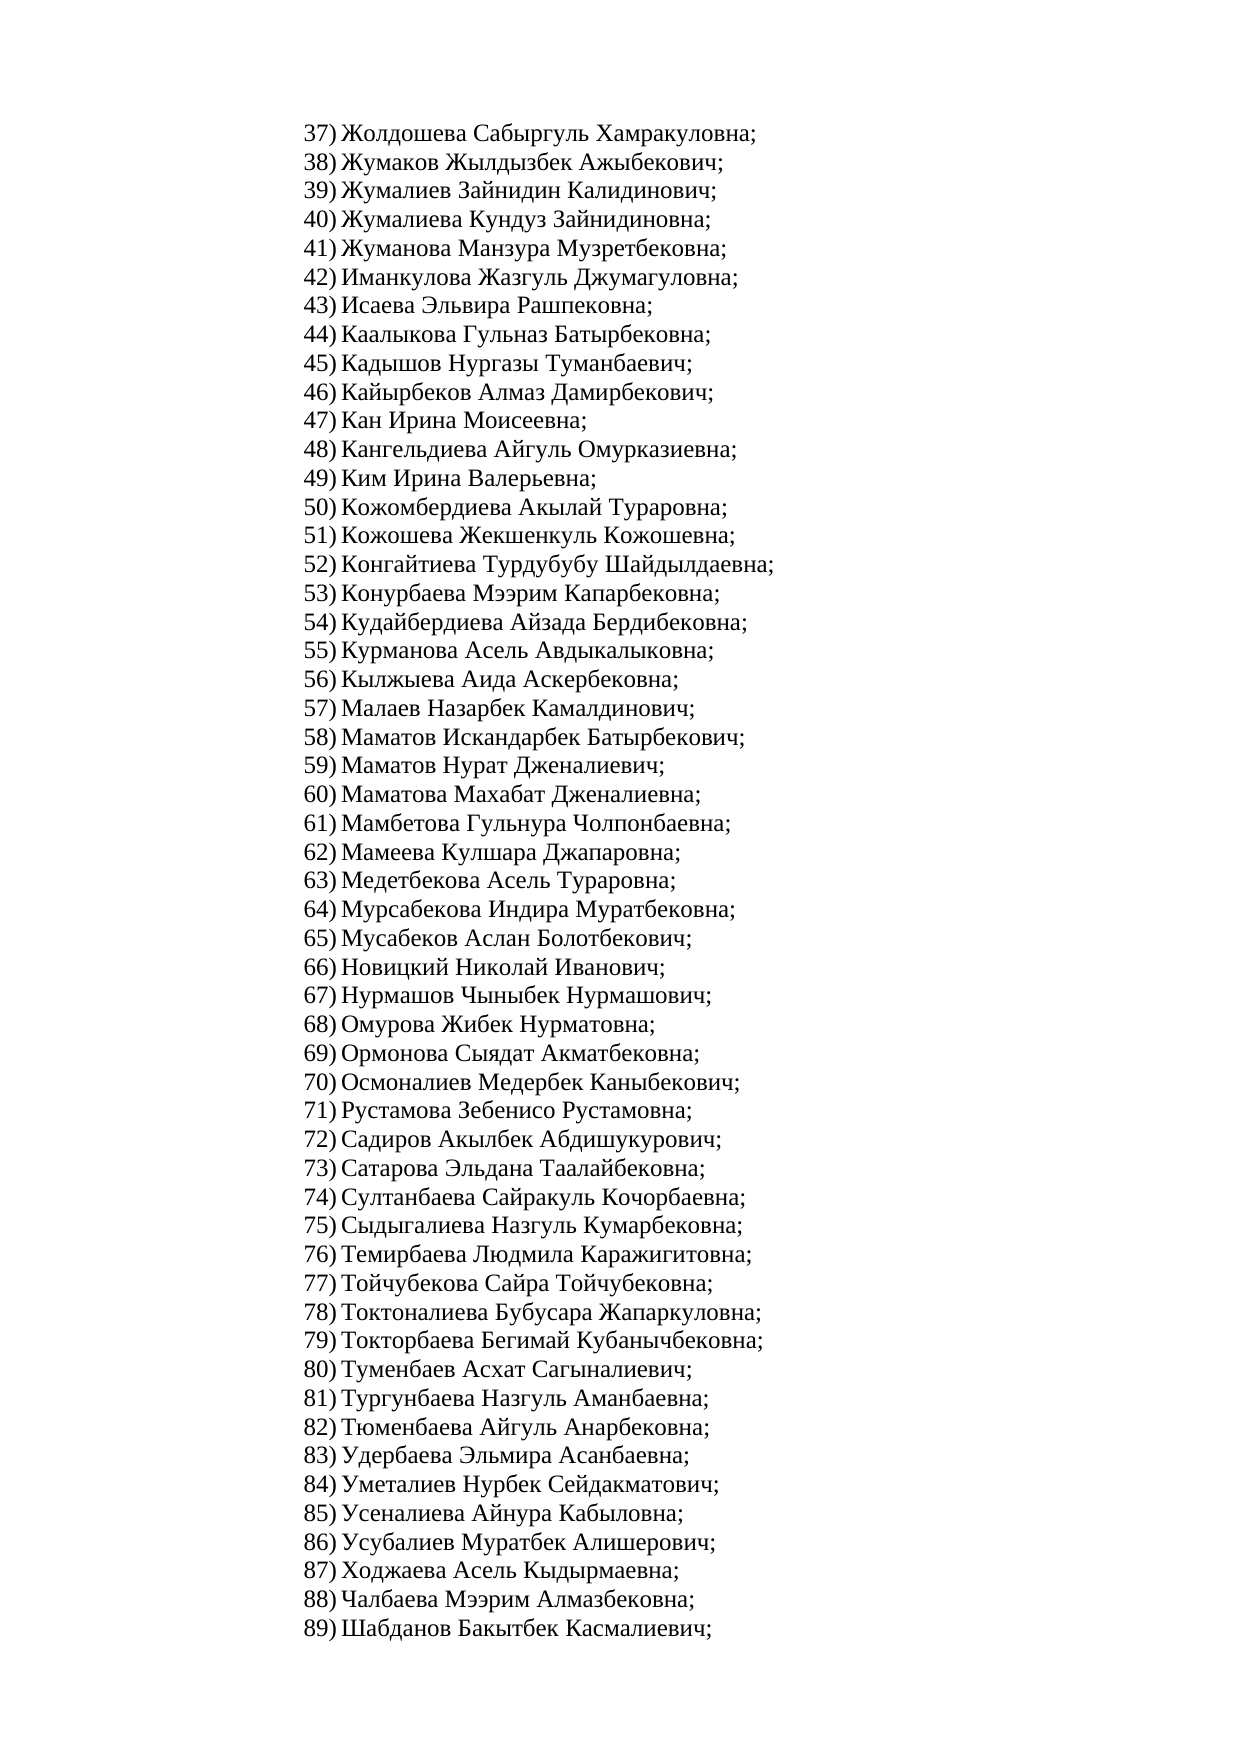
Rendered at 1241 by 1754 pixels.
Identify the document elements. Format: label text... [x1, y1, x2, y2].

list Кожошева Жекшенкуль Кожошевна; [303, 521, 1152, 549]
list Шабданов Бакытбек Касмалиевич; [303, 1613, 1152, 1642]
list Курманова Асель Авдыкалыковна; [303, 636, 1152, 664]
list Уметалиев Нурбек Сейдакматович; [303, 1469, 1152, 1498]
list Нурмашов Чыныбек Нурмашович; [303, 981, 1152, 1009]
list Султанбаева Сайракуль Кочорбаевна; [303, 1182, 1152, 1211]
list Тюменбаева Айгуль Анарбековна; [303, 1412, 1152, 1441]
list Омурова Жибек Нурматовна; [303, 1009, 1152, 1038]
list Конурбаева Мээрим Капарбековна; [303, 578, 1152, 607]
list Новицкий Николай Иванович; [303, 952, 1152, 981]
list Чалбаева Мээрим Алмазбековна; [303, 1584, 1152, 1613]
list Темирбаева Людмила Каражигитовна; [303, 1239, 1152, 1268]
list Осмоналиев Медербек Каныбекович; [303, 1067, 1152, 1096]
list Усеналиева Айнура Кабыловна; [303, 1498, 1152, 1527]
list Мамеева Кулшара Джапаровна; [303, 837, 1152, 866]
list Кудайбердиева Айзада Бердибековна; [303, 607, 1152, 636]
list Исаева Эльвира Рашпековна; [303, 291, 1152, 319]
list Тургунбаева Назгуль Аманбаевна; [303, 1383, 1152, 1412]
list Удербаева Эльмира Асанбаевна; [303, 1441, 1152, 1469]
list Усубалиев Муратбек Алишерович; [303, 1527, 1152, 1556]
list Мурсабекова Индира Муратбековна; [303, 894, 1152, 923]
list Мусабеков Аслан Болотбекович; [303, 923, 1152, 952]
list Иманкулова Жазгуль Джумагуловна; [303, 262, 1152, 291]
list Медетбекова Асель Тураровна; [303, 866, 1152, 894]
list Каалыкова Гульназ Батырбековна; [303, 319, 1152, 348]
list Маматов Нурат Дженалиевич; [303, 751, 1152, 779]
list Ормонова Сыядат Акматбековна; [303, 1038, 1152, 1067]
list Кан Ирина Моисеевна; [303, 406, 1152, 434]
list Кожомбердиева Акылай Тураровна; [303, 492, 1152, 521]
list Садиров Акылбек Абдишукурович; [303, 1124, 1152, 1153]
list Жумалиев Зайнидин Калидинович; [303, 176, 1152, 204]
list Ходжаева Асель Кыдырмаевна; [303, 1556, 1152, 1584]
list Кангельдиева Айгуль Омурказиевна; [303, 434, 1152, 463]
list Жолдошева Сабыргуль Хамракуловна; [303, 118, 1152, 147]
list Туменбаев Асхат Сагыналиевич; [303, 1354, 1152, 1383]
list Рустамова Зебенисо Рустамовна; [303, 1096, 1152, 1124]
list Токтоналиева Бубусара Жапаркуловна; [303, 1297, 1152, 1326]
list Кадышов Нургазы Туманбаевич; [303, 348, 1152, 377]
list Кайырбеков Алмаз Дамирбекович; [303, 377, 1152, 406]
list Жумалиева Кундуз Зайнидиновна; [303, 204, 1152, 233]
list Ким Ирина Валерьевна; [303, 463, 1152, 492]
list Маматова Махабат Дженалиевна; [303, 779, 1152, 808]
list Тойчубекова Сайра Тойчубековна; [303, 1268, 1152, 1297]
list Сатарова Эльдана Таалайбековна; [303, 1153, 1152, 1182]
list Жумаков Жылдызбек Ажыбекович; [303, 147, 1152, 176]
list Токторбаева Бегимай Кубанычбековна; [303, 1326, 1152, 1354]
list Малаев Назарбек Камалдинович; [303, 693, 1152, 722]
list Мамбетова Гульнура Чолпонбаевна; [303, 808, 1152, 837]
list Жуманова Манзура Музретбековна; [303, 233, 1152, 262]
list Маматов Искандарбек Батырбекович; [303, 722, 1152, 751]
list Конгайтиева Турдубубу Шайдылдаевна; [303, 549, 1152, 578]
list Кылжыева Аида Аскербековна; [303, 664, 1152, 693]
list Сыдыгалиева Назгуль Кумарбековна; [303, 1211, 1152, 1239]
